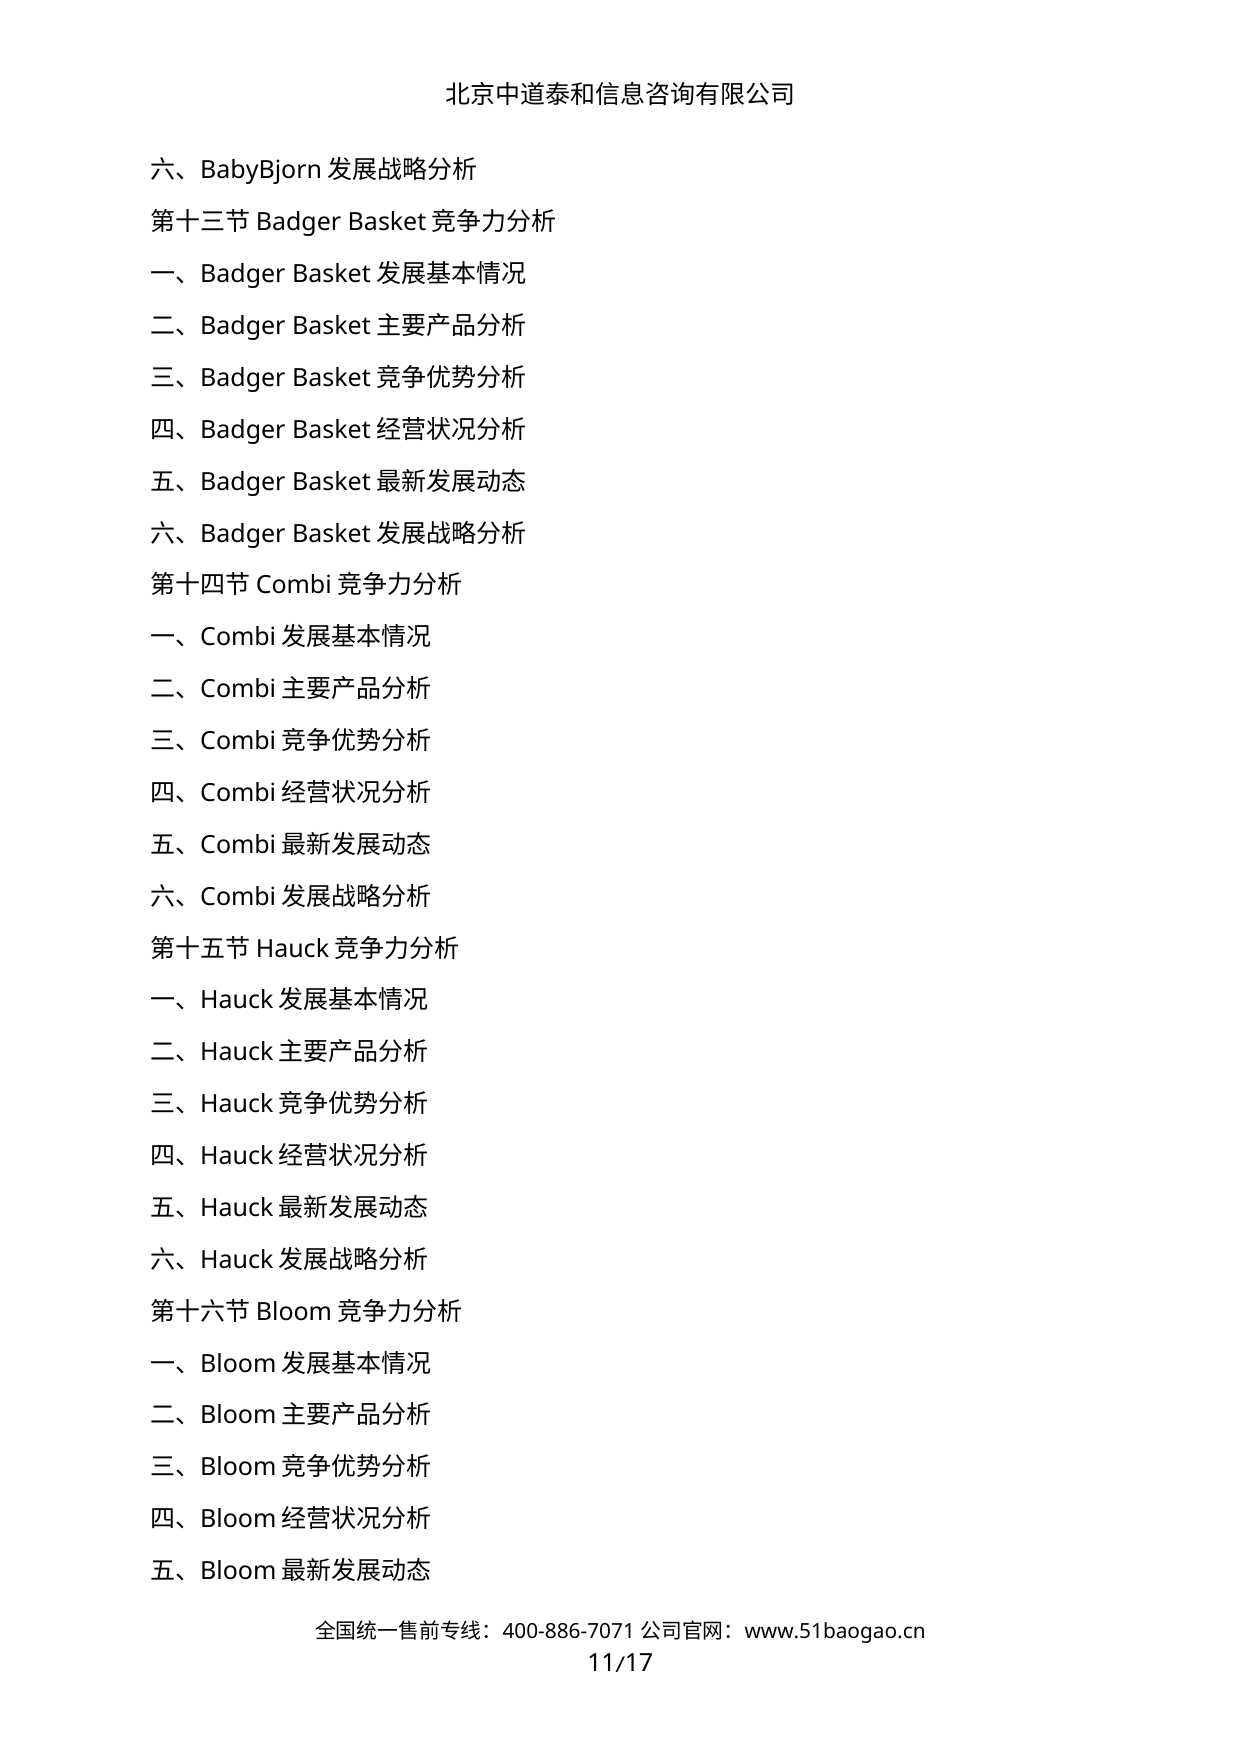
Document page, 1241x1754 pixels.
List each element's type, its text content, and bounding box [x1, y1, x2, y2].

text 一、Hauck发展基本情况 [150, 980, 1090, 1016]
text 一、Badger Basket发展基本情况 [150, 254, 1090, 290]
text 一、Bloom发展基本情况 [150, 1343, 1090, 1379]
text 五、Badger Basket最新发展动态 [150, 461, 1090, 497]
text 二、Combi主要产品分析 [150, 669, 1090, 705]
text 二、Badger Basket主要产品分析 [150, 306, 1090, 342]
text 三、Bloom竞争优势分析 [150, 1447, 1090, 1483]
text 一、Combi发展基本情况 [150, 617, 1090, 653]
text 第十五节 Hauck竞争力分析 [150, 928, 1090, 964]
text 第十六节 Bloom竞争力分析 [150, 1291, 1090, 1327]
text 二、Hauck主要产品分析 [150, 1032, 1090, 1068]
text 五、Hauck最新发展动态 [150, 1187, 1090, 1224]
text 四、Combi经营状况分析 [150, 772, 1090, 809]
text 第十四节 Combi竞争力分析 [150, 565, 1090, 601]
text 四、Badger Basket经营状况分析 [150, 409, 1090, 446]
text 五、Bloom最新发展动态 [150, 1551, 1090, 1587]
text 五、Combi最新发展动态 [150, 824, 1090, 861]
text 六、Hauck发展战略分析 [150, 1239, 1090, 1276]
text 三、Hauck竞争优势分析 [150, 1084, 1090, 1120]
text 六、BabyBjorn发展战略分析 [150, 150, 1090, 186]
text 二、Bloom主要产品分析 [150, 1395, 1090, 1431]
text 六、Combi发展战略分析 [150, 876, 1090, 912]
text 三、Combi竞争优势分析 [150, 721, 1090, 757]
text 四、Bloom经营状况分析 [150, 1499, 1090, 1535]
text 第十三节 Badger Basket竞争力分析 [150, 202, 1090, 238]
text 三、Badger Basket竞争优势分析 [150, 357, 1090, 394]
text 四、Hauck经营状况分析 [150, 1136, 1090, 1172]
text 六、Badger Basket发展战略分析 [150, 513, 1090, 549]
